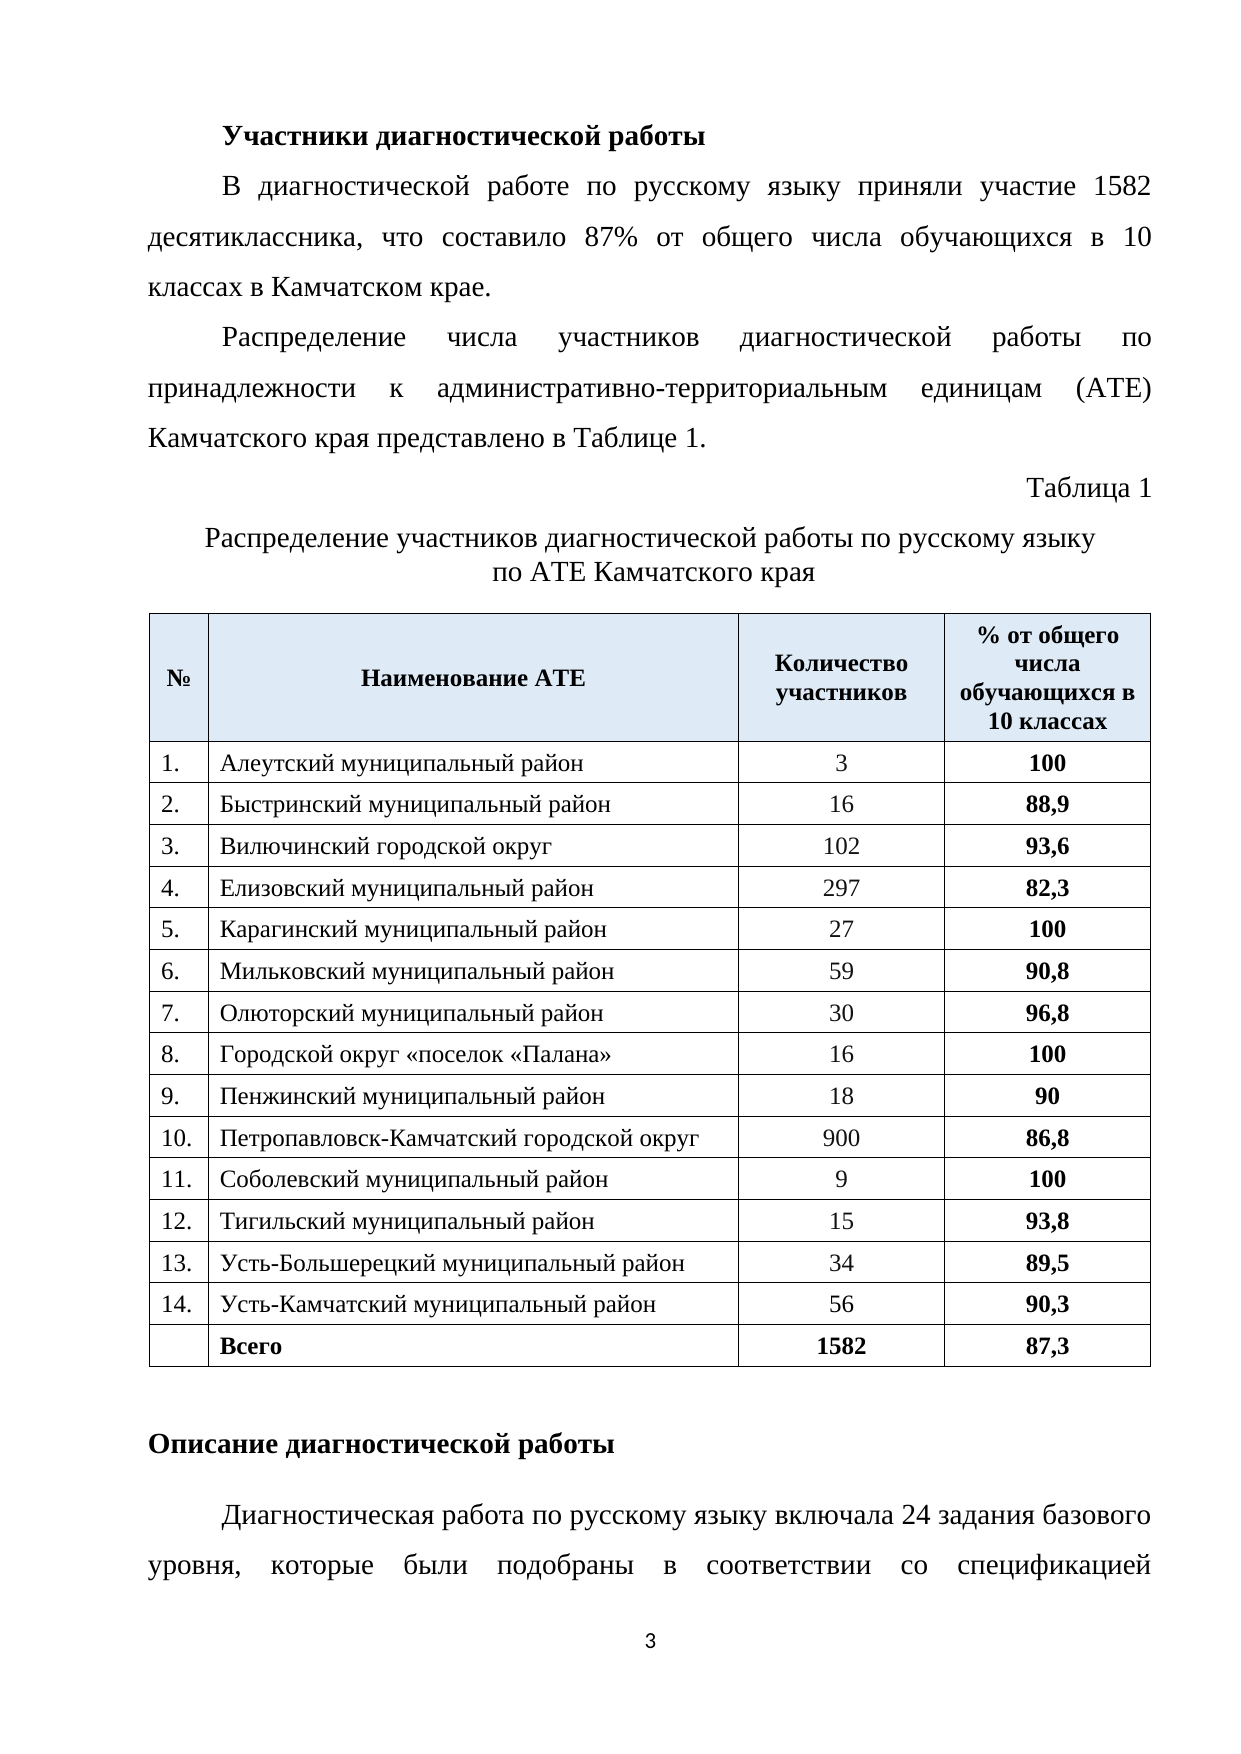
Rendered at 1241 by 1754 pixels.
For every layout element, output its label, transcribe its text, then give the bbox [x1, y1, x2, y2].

table_cell Карагинский муниципальный район [209, 908, 738, 949]
table_header Количество участников [739, 614, 944, 741]
table_cell [150, 1200, 208, 1241]
table_cell Усть-Большерецкий муниципальный район [209, 1242, 738, 1282]
text Описание диагностической работы [148, 1426, 1152, 1459]
table_cell 90,3 [945, 1283, 1150, 1324]
table_cell 34 [739, 1242, 944, 1282]
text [148, 1497, 1152, 1581]
table_cell 82,3 [945, 867, 1150, 907]
table_header № [150, 614, 208, 741]
table_cell [150, 1158, 208, 1199]
table_cell Тигильский муниципальный район [209, 1200, 738, 1241]
table_cell 93,6 [945, 825, 1150, 866]
table_cell Петропавловск-Камчатский городской округ [209, 1117, 738, 1157]
table_cell [150, 1117, 208, 1157]
table_cell Всего [209, 1325, 738, 1366]
table_cell [150, 825, 208, 866]
table_cell Соболевский муниципальный район [209, 1158, 738, 1199]
table_cell [150, 1075, 208, 1116]
table_cell 93,8 [945, 1200, 1150, 1241]
table_cell 100 [945, 908, 1150, 949]
table_cell 89,5 [945, 1242, 1150, 1282]
table_cell Мильковский муниципальный район [209, 950, 738, 991]
table_cell 900 [739, 1117, 944, 1157]
table_cell 16 [739, 783, 944, 824]
table_cell [150, 1283, 208, 1324]
table_cell Вилючинский городской округ [209, 825, 738, 866]
table_cell 88,9 [945, 783, 1150, 824]
table_cell 1582 [739, 1325, 944, 1366]
table_cell 27 [739, 908, 944, 949]
table_cell 3 [739, 742, 944, 782]
table_cell 16 [739, 1033, 944, 1074]
table_cell 15 [739, 1200, 944, 1241]
table_cell 102 [739, 825, 944, 866]
table_cell 90 [945, 1075, 1150, 1116]
table_cell [150, 1242, 208, 1282]
table_cell [150, 783, 208, 824]
table_cell 100 [945, 742, 1150, 782]
table_cell 18 [739, 1075, 944, 1116]
table_cell 86,8 [945, 1117, 1150, 1157]
list В диагностической работе по русскому языку приняли участие 1582 десятиклассника, что составило 87% от общего числа обучающихся в 10 классах в Камчатском крае. [148, 168, 1152, 303]
table_header % от общего числа обучающихся в 10 классах [945, 614, 1150, 741]
table_cell [150, 1325, 208, 1366]
table_cell Олюторский муниципальный район [209, 992, 738, 1032]
table_cell [150, 1033, 208, 1074]
table_cell 90,8 [945, 950, 1150, 991]
text Распределение участников диагностической работы по русскому языку по АТЕ Камчатского края [148, 521, 1152, 588]
table_cell 59 [739, 950, 944, 991]
table_cell Городской округ «поселок «Палана» [209, 1033, 738, 1074]
table_cell Алеутский муниципальный район [209, 742, 738, 782]
table_cell 96,8 [945, 992, 1150, 1032]
table_cell Пенжинский муниципальный район [209, 1075, 738, 1116]
table_cell 9 [739, 1158, 944, 1199]
table_cell 56 [739, 1283, 944, 1324]
table_header Наименование АТЕ [209, 614, 738, 741]
text Таблица 1 [148, 470, 1152, 504]
table_cell 100 [945, 1033, 1150, 1074]
list Участники диагностической работы [148, 118, 1152, 152]
table_cell Усть-Камчатский муниципальный район [209, 1283, 738, 1324]
table_cell [150, 742, 208, 782]
table_cell 87,3 [945, 1325, 1150, 1366]
table_cell 30 [739, 992, 944, 1032]
table_cell [150, 992, 208, 1032]
list Распределение числа участников диагностической работы по принадлежности к административно-территориальным единицам (АТЕ) Камчатского края представлено в Таблице 1. [148, 319, 1152, 453]
table_cell Быстринский муниципальный район [209, 783, 738, 824]
table_cell [150, 908, 208, 949]
table_cell [150, 867, 208, 907]
table_cell [150, 950, 208, 991]
table_cell 100 [945, 1158, 1150, 1199]
table_cell 297 [739, 867, 944, 907]
table_cell Елизовский муниципальный район [209, 867, 738, 907]
